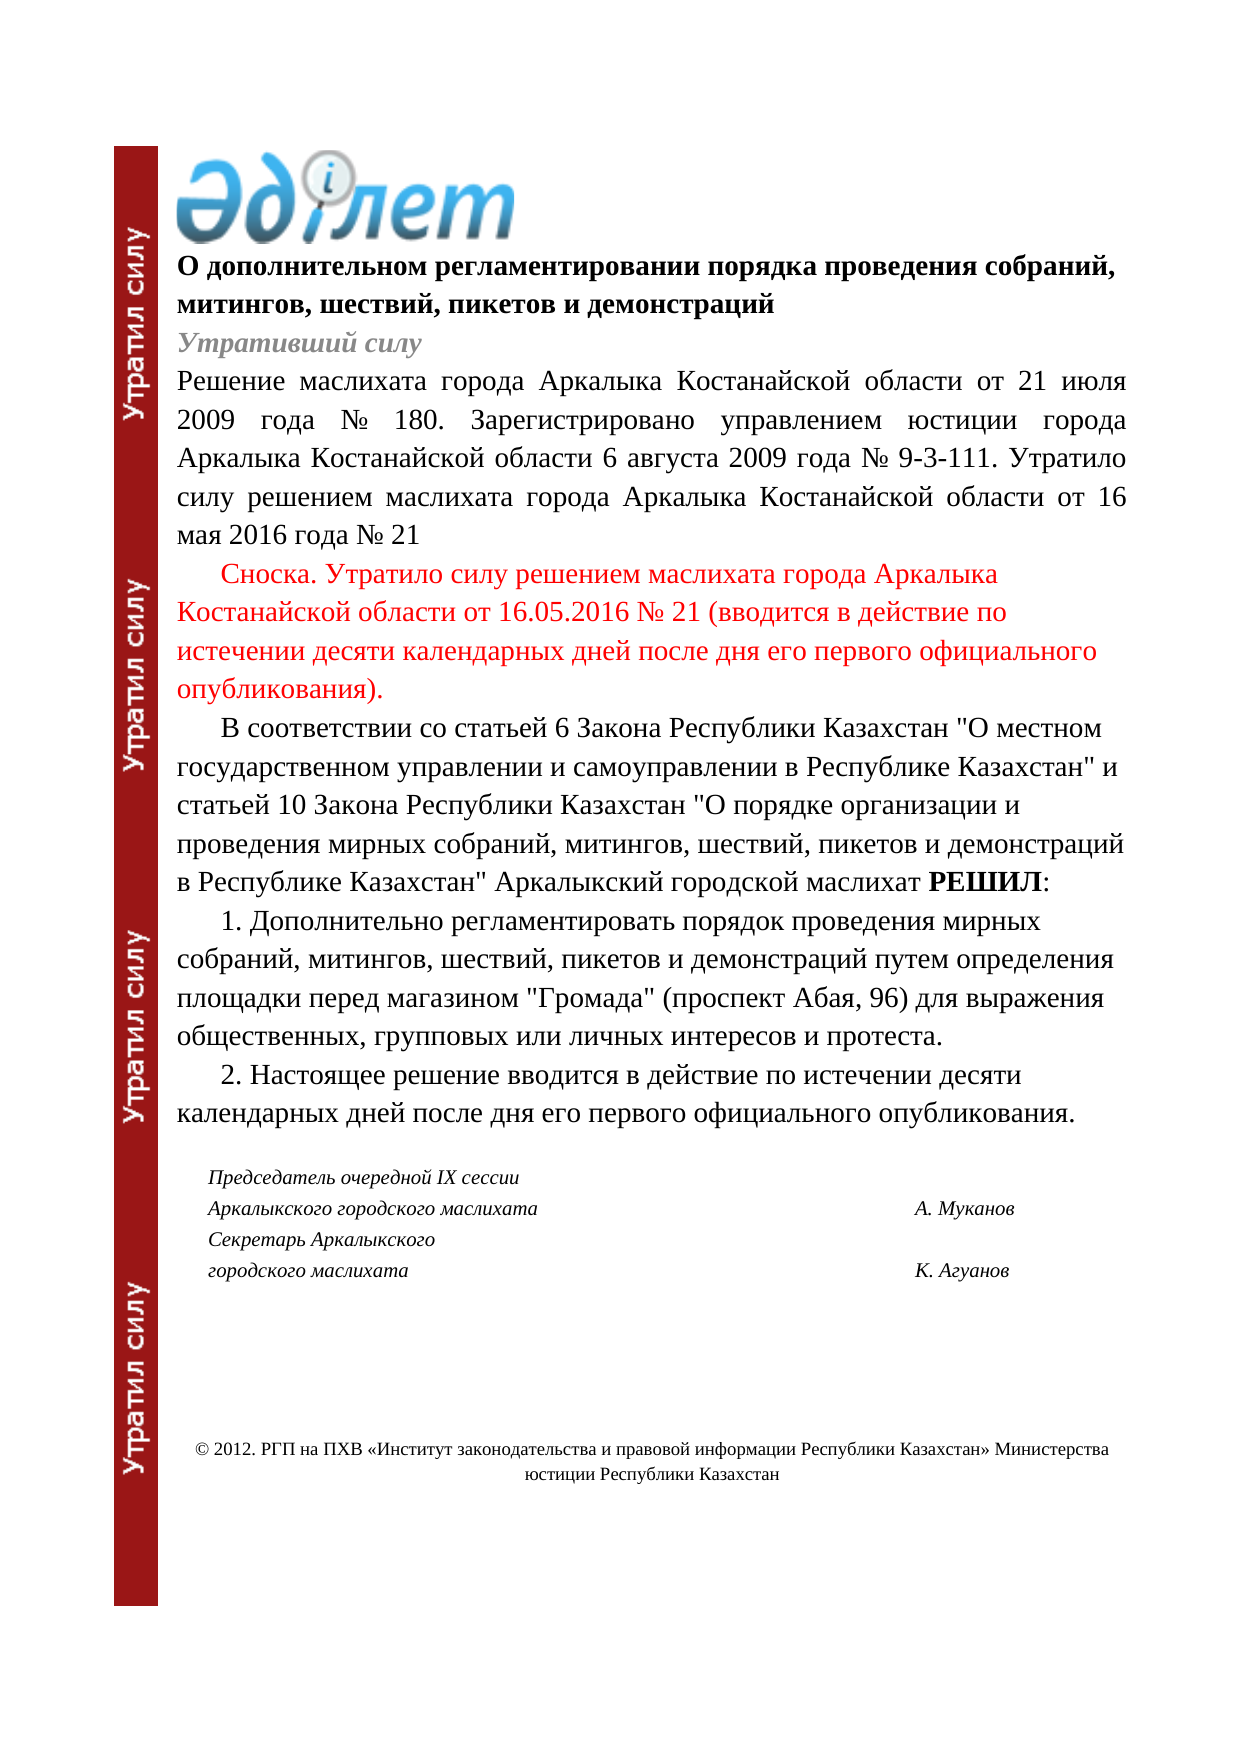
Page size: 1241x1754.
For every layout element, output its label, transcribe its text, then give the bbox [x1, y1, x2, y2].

text Утративший силу [112, 325, 1128, 358]
text О дополнительном регламентировании порядка проведения собраний, митингов, шествий, пикетов и демонстраций [112, 248, 1128, 320]
picture [114, 146, 158, 248]
picture [114, 551, 158, 556]
text Сноска. Утратило силу решением маслихата города Аркалыка Костанайской области от 16.05.2016 № 21 (вводится в действие по истечении десяти календарных дней после дня его первого официального опубликования). В соответствии со статьей 6 Закона Республики Казахстан "О местном государственном управлении и самоуправлении в Республике Казахстан" и статьей 10 Закона Республики Казахстан "О порядке организации и проведения мирных собраний, митингов, шествий, пикетов и демонстраций в Республике Казахстан" Аркалыкский городской маслихат РЕШИЛ: 1. Дополнительно регламентировать порядок проведения мирных собраний, митингов, шествий, пикетов и демонстраций путем определения площадки перед магазином "Громада" (проспект Абая, 96) для выражения общественных, групповых или личных интересов и протеста. 2. Настоящее решение вводится в действие по истечении десяти календарных дней после дня его первого официального опубликования. [112, 556, 1128, 1159]
picture [176, 150, 515, 244]
picture [114, 1159, 158, 1163]
picture [114, 320, 158, 325]
picture [114, 1485, 158, 1606]
text Решение маслихата города Аркалыка Костанайской области от 21 июля 2009 года № 180. Зарегистрировано управлением юстиции города Аркалыка Костанайской области 6 августа 2009 года № 9-3-111. Утратило силу решением маслихата города Аркалыка Костанайской области от 16 мая 2016 года № 21 [112, 363, 1128, 551]
table_cell А. Муканов [913, 1194, 1240, 1225]
picture [114, 1287, 158, 1438]
table_cell Секретарь Аркалыкского [101, 1225, 1240, 1256]
text © 2012. РГП на ПХВ «Институт законодательства и правовой информации Республики Казахстан» Министерства юстиции Республики Казахстан [112, 1438, 1128, 1485]
table_cell городского маслихата [101, 1256, 913, 1287]
table_header Председатель очередной ІХ сессии [101, 1163, 1240, 1194]
table_cell К. Агуанов [913, 1256, 1240, 1287]
table_cell Аркалыкского городского маслихата [101, 1194, 913, 1225]
picture [114, 358, 158, 363]
